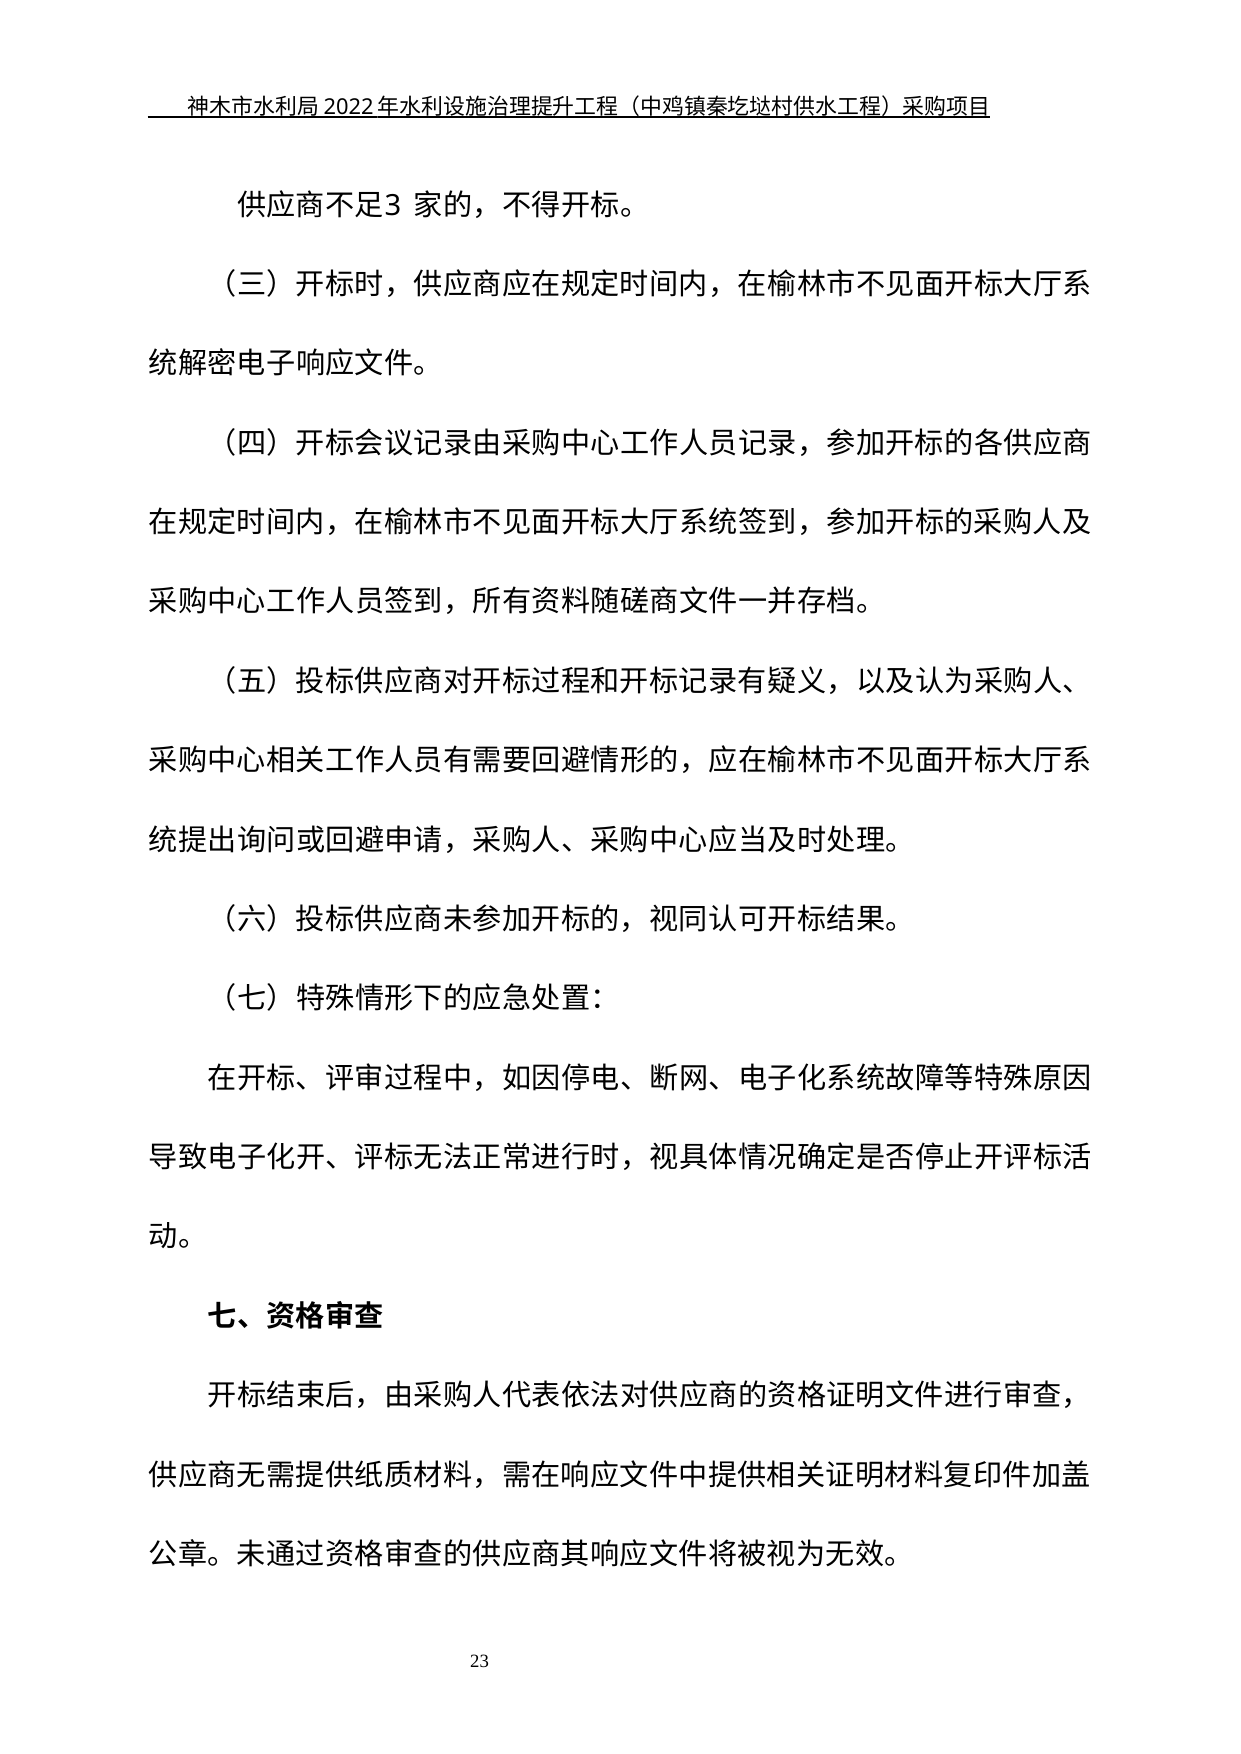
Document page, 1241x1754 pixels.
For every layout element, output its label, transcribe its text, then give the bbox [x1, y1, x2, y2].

text 在开标、评审过程中，如因停电、断网、电子化系统故障等特殊原因导致电子化开、评标无法正常进行时，视具体情况确定是否停止开评标活动。 [148, 1036, 1092, 1274]
text 供应商不足3家的，不得开标。 [148, 163, 1092, 242]
text （六）投标供应商未参加开标的，视同认可开标结果。 [148, 877, 1092, 956]
text 开标结束后，由采购人代表依法对供应商的资格证明文件进行审查，供应商无需提供纸质材料，需在响应文件中提供相关证明材料复印件加盖公章。未通过资格审查的供应商其响应文件将被视为无效。 [148, 1353, 1092, 1591]
text （七）特殊情形下的应急处置： [148, 956, 1092, 1036]
text （三）开标时，供应商应在规定时间内，在榆林市不见面开标大厅系统解密电子响应文件。 [148, 242, 1092, 401]
text 七、资格审查 [148, 1274, 1092, 1353]
text （四）开标会议记录由采购中心工作人员记录，参加开标的各供应商在规定时间内，在榆林市不见面开标大厅系统签到，参加开标的采购人及采购中心工作人员签到，所有资料随磋商文件一并存档。 [148, 401, 1092, 639]
text （五）投标供应商对开标过程和开标记录有疑义，以及认为采购人、采购中心相关工作人员有需要回避情形的，应在榆林市不见面开标大厅系统提出询问或回避申请，采购人、采购中心应当及时处理。 [148, 639, 1092, 877]
